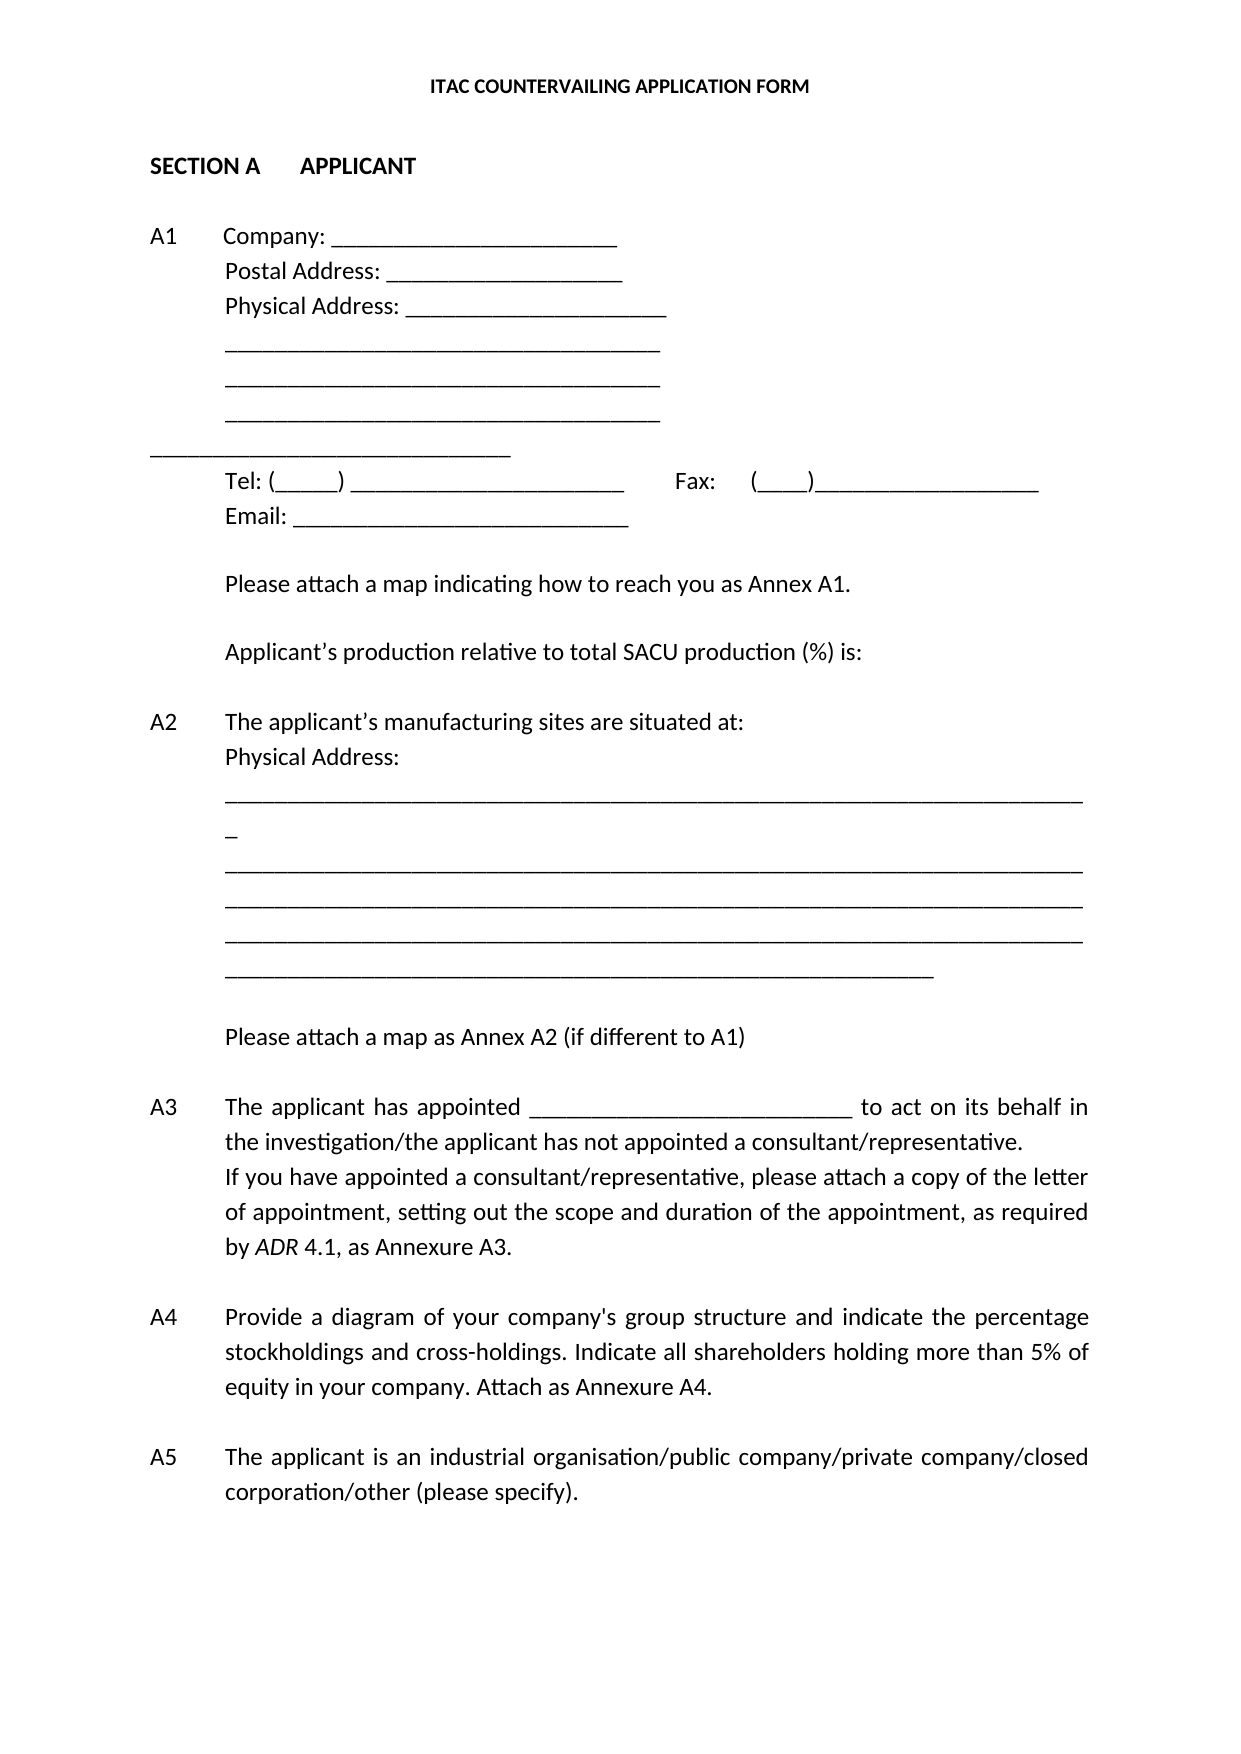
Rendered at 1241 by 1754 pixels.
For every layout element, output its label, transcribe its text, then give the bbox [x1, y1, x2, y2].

text Physical Address: [150, 741, 1090, 771]
text ___________________________________ ___________________________________ [150, 325, 1090, 391]
text Physical Address: _____________________ [225, 290, 1090, 321]
text Tel: (_____) ______________________ Fax: (____)__________________ [150, 465, 1090, 496]
text A5 The applicant is an industrial organisation/public company/private company/closed corporation/other (please specify). [150, 1441, 1090, 1506]
text A1 Company: _______________________ [150, 220, 1090, 251]
text Applicant’s production relative to total SACU production (%) is: [150, 636, 1090, 666]
text ___________________________________ _____________________________ [150, 395, 1090, 461]
text SECTION A APPLICANT [150, 150, 1001, 181]
text Email: ___________________________ [150, 500, 1090, 531]
text Please attach a map as Annex A2 (if different to A1) [150, 1021, 1090, 1051]
text Please attach a map indicating how to reach you as Annex A1. [150, 568, 1090, 598]
text A4 Provide a diagram of your company's group structure and indicate the percentage stockholdings and cross-holdings. Indicate all shareholders holding more than 5% of equity in your company. Attach as Annexure A4. [150, 1301, 1090, 1401]
text A3 The applicant has appointed __________________________ to act on its behalf in the investigation/the applicant has not appointed a consultant/representative. [150, 1091, 1090, 1156]
text ______________________________________________________________________ ________________________________________________________________________________________________________________________________________________________________________________________________________________________________________________________________________ [225, 776, 1090, 981]
text A2 The applicant’s manufacturing sites are situated at: [150, 706, 1090, 736]
text Postal Address: ___________________ [150, 255, 1090, 286]
text If you have appointed a consultant/representative, please attach a copy of the letter of appointment, setting out the scope and duration of the appointment, as required by ADR 4.1, as Annexure A3. [225, 1161, 1090, 1261]
